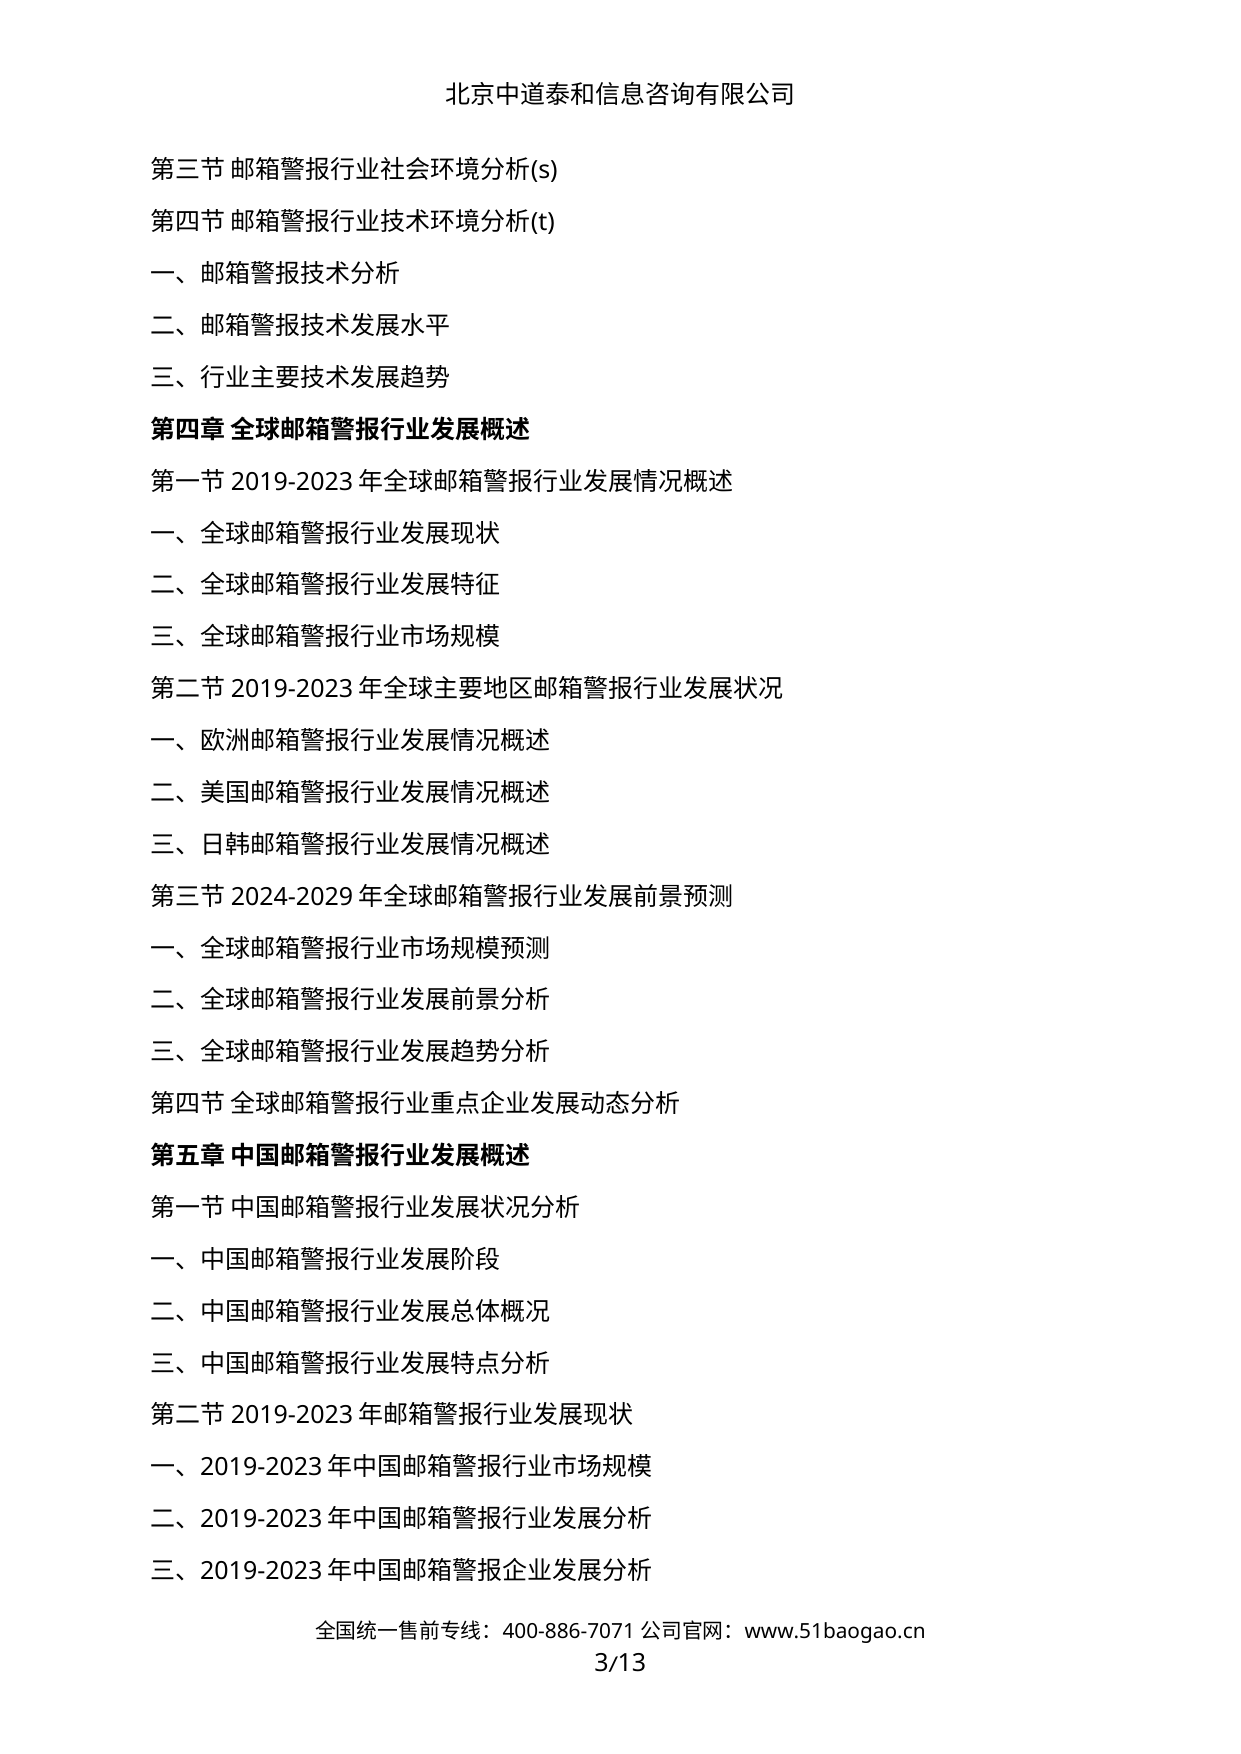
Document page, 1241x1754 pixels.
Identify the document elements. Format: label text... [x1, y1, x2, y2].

text 二、全球邮箱警报行业发展前景分析 [150, 980, 1090, 1016]
text 一、邮箱警报技术分析 [150, 254, 1090, 290]
text 三、行业主要技术发展趋势 [150, 357, 1090, 394]
text 第二节 2019-2023年全球主要地区邮箱警报行业发展状况 [150, 669, 1090, 705]
text 二、中国邮箱警报行业发展总体概况 [150, 1291, 1090, 1327]
text 一、全球邮箱警报行业发展现状 [150, 513, 1090, 549]
text 第四章 全球邮箱警报行业发展概述 [150, 409, 1090, 446]
text 第五章 中国邮箱警报行业发展概述 [150, 1136, 1090, 1172]
text 一、欧洲邮箱警报行业发展情况概述 [150, 721, 1090, 757]
text 三、中国邮箱警报行业发展特点分析 [150, 1343, 1090, 1379]
text 第三节 2024-2029年全球邮箱警报行业发展前景预测 [150, 876, 1090, 912]
text 一、中国邮箱警报行业发展阶段 [150, 1239, 1090, 1276]
text 一、2019-2023年中国邮箱警报行业市场规模 [150, 1447, 1090, 1483]
text 第二节 2019-2023年邮箱警报行业发展现状 [150, 1395, 1090, 1431]
text 三、日韩邮箱警报行业发展情况概述 [150, 824, 1090, 861]
text 二、2019-2023年中国邮箱警报行业发展分析 [150, 1499, 1090, 1535]
text 二、全球邮箱警报行业发展特征 [150, 565, 1090, 601]
text 二、邮箱警报技术发展水平 [150, 306, 1090, 342]
text 第三节 邮箱警报行业社会环境分析(s) [150, 150, 1090, 186]
text 三、2019-2023年中国邮箱警报企业发展分析 [150, 1551, 1090, 1587]
text 三、全球邮箱警报行业发展趋势分析 [150, 1032, 1090, 1068]
text 第一节 中国邮箱警报行业发展状况分析 [150, 1187, 1090, 1224]
text 二、美国邮箱警报行业发展情况概述 [150, 772, 1090, 809]
text 一、全球邮箱警报行业市场规模预测 [150, 928, 1090, 964]
text 第一节 2019-2023年全球邮箱警报行业发展情况概述 [150, 461, 1090, 497]
text 第四节 全球邮箱警报行业重点企业发展动态分析 [150, 1084, 1090, 1120]
text 三、全球邮箱警报行业市场规模 [150, 617, 1090, 653]
text 第四节 邮箱警报行业技术环境分析(t) [150, 202, 1090, 238]
